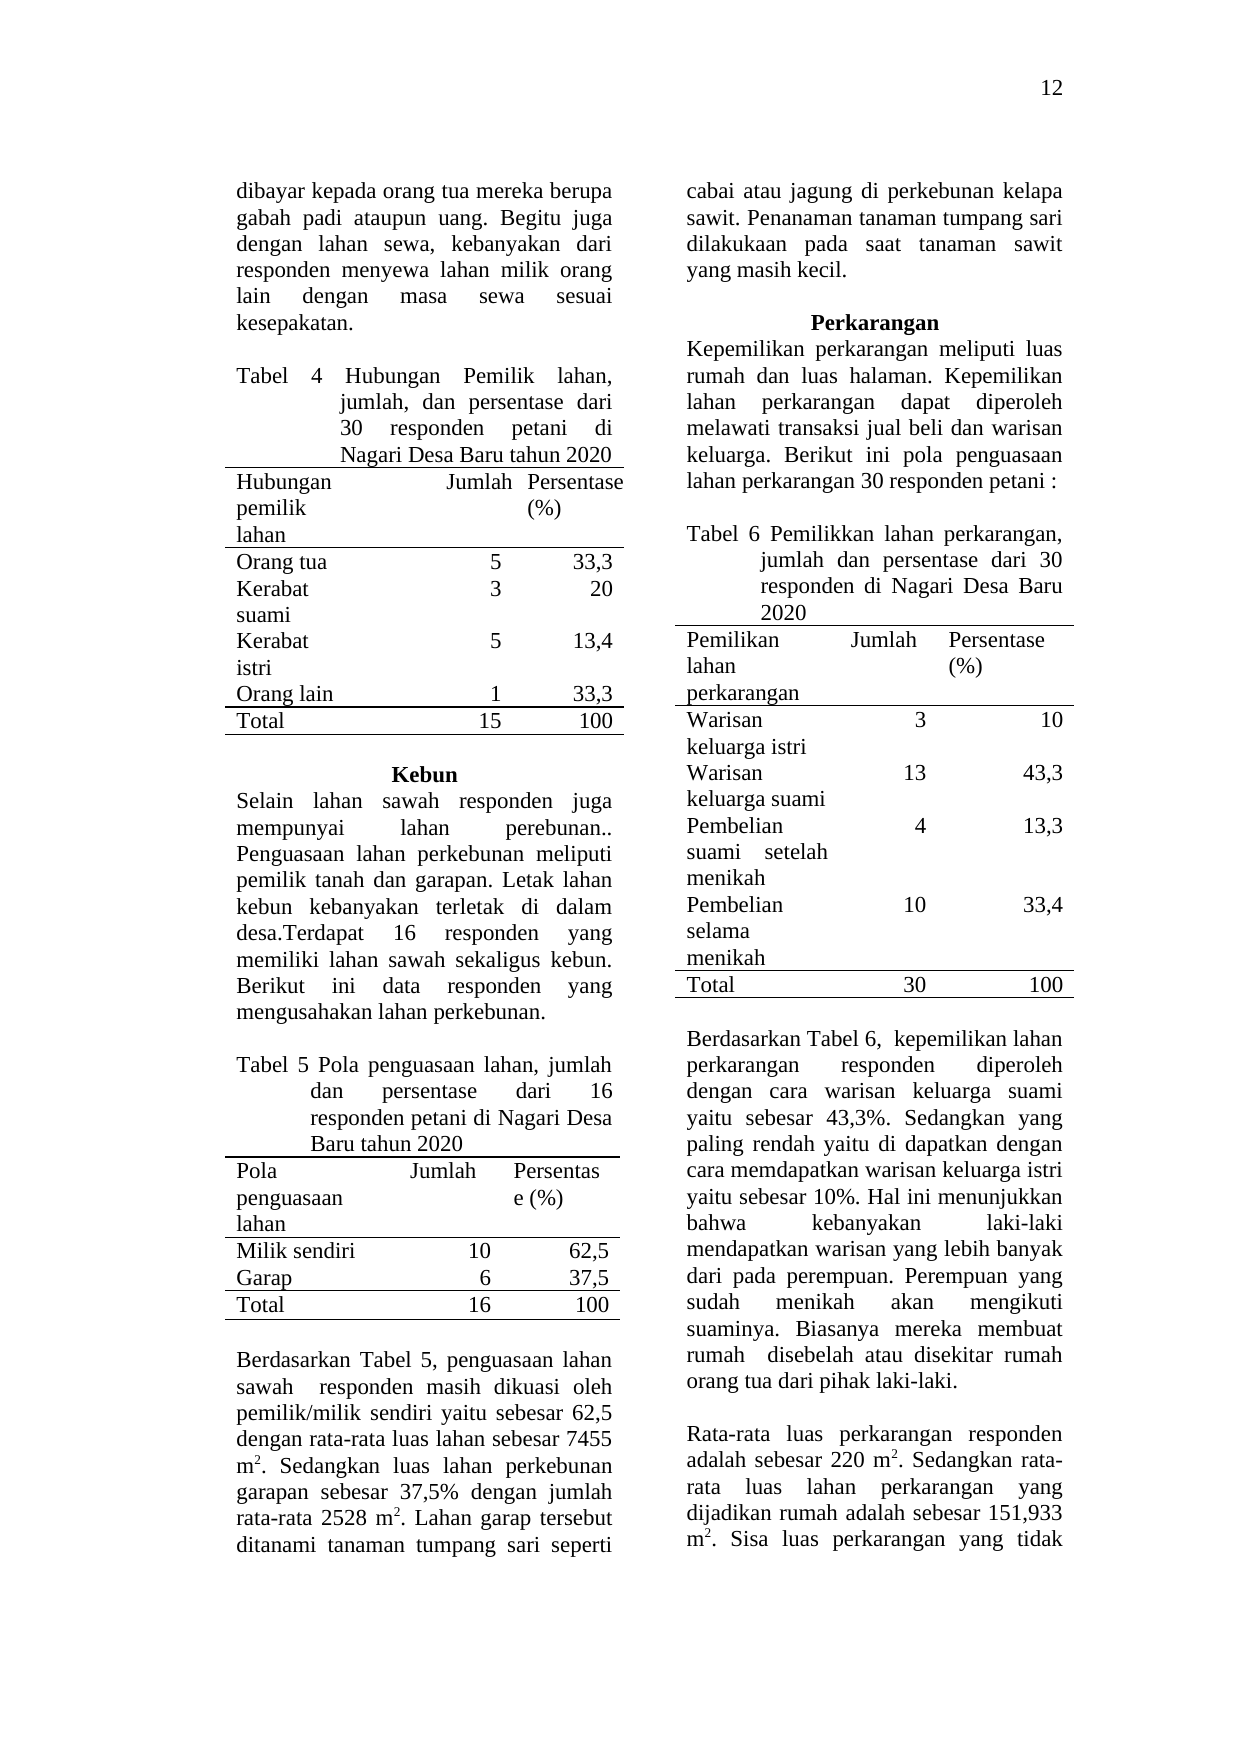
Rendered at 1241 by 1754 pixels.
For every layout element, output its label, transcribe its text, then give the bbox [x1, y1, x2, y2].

table_cell 5 [435, 627, 516, 680]
table_cell 30 [839, 971, 937, 997]
table_cell 33,3 [516, 680, 624, 706]
table_header Pola penguasaan lahan [225, 1158, 399, 1237]
text Berdasarkan Tabel 6, kepemilikan lahan perkarangan responden diperoleh dengan cara warisan keluarga suami yaitu sebesar 43,3%. Sedangkan yang paling rendah yaitu di dapatkan dengan cara memdapatkan warisan keluarga istri yaitu sebesar 10%. Hal ini menunjukkan bahwa kebanyakan laki-laki mendapatkan warisan yang lebih banyak dari pada perempuan. Perempuan yang sudah menikah akan mengikuti suaminya. Biasanya mereka membuat rumah disebelah atau disekitar rumah orang tua dari pihak laki-laki. [686, 1025, 1063, 1394]
table_cell 13 [839, 759, 937, 812]
table_cell Garap [225, 1264, 399, 1290]
table_cell 6 [399, 1264, 502, 1290]
table_cell Warisan keluarga istri [675, 706, 839, 759]
table_header Persentase (%) [937, 626, 1074, 705]
table_cell 10 [839, 891, 937, 970]
table_cell 100 [516, 708, 624, 734]
table_cell Pembelian suami setelah menikah [675, 812, 839, 891]
table_cell 10 [937, 706, 1074, 759]
table_cell Kerabat istri [225, 627, 435, 680]
table_header Persentase (%) [502, 1158, 620, 1237]
table_header Jumlah [839, 626, 937, 705]
table_cell Kerabat suami [225, 575, 435, 627]
table_header Pemilikan lahan perkarangan [675, 626, 839, 705]
table_cell Orang lain [225, 680, 435, 706]
table_header Jumlah [399, 1158, 502, 1237]
table_cell 5 [435, 548, 516, 574]
text Berdasarkan Tabel 5, penguasaan lahan sawah responden masih dikuasi oleh pemilik/milik sendiri yaitu sebesar 62,5 dengan rata-rata luas lahan sebesar 7455 m2. Sedangkan luas lahan perkebunan garapan sebesar 37,5% dengan jumlah rata-rata 2528 m2. Lahan garap tersebut ditanami tanaman tumpang sari seperti cabai atau jagung di perkebunan kelapa sawit. Penanaman tanaman tumpang sari dilakukaan pada saat tanaman sawit yang masih kecil. [236, 1346, 613, 1557]
table_cell Total [225, 1291, 399, 1319]
table_cell Total [225, 708, 435, 734]
table_cell 15 [435, 708, 516, 734]
text Berdasarkan Tabel 5, penguasaan lahan sawah responden masih dikuasi oleh pemilik/milik sendiri yaitu sebesar 62,5 dengan rata-rata luas lahan sebesar 7455 m2. Sedangkan luas lahan perkebunan garapan sebesar 37,5% dengan jumlah rata-rata 2528 m2. Lahan garap tersebut ditanami tanaman tumpang sari seperti cabai atau jagung di perkebunan kelapa sawit. Penanaman tanaman tumpang sari dilakukaan pada saat tanaman sawit yang masih kecil. [686, 177, 1063, 283]
table_cell 33,3 [516, 548, 624, 574]
table_cell 13,4 [516, 627, 624, 680]
table_cell Orang tua [225, 548, 435, 574]
text Selain lahan sawah responden juga mempunyai lahan perebunan.. Penguasaan lahan perkebunan meliputi pemilik tanah dan garapan. Letak lahan kebun kebanyakan terletak di dalam desa.Terdapat 16 responden yang memiliki lahan sawah sekaligus kebun. Berikut ini data responden yang mengusahakan lahan perkebunan. [236, 787, 613, 1025]
table_cell 3 [839, 706, 937, 759]
table_header Persentase (%) [516, 468, 624, 547]
text Perkarangan [686, 309, 1063, 335]
table_cell 10 [399, 1238, 502, 1264]
table_cell 13,3 [937, 812, 1074, 891]
table_cell 100 [502, 1291, 620, 1319]
table_cell Warisan keluarga suami [675, 759, 839, 812]
text Tabel 5 Pola penguasaan lahan, jumlah dan persentase dari 16 responden petani di Nagari Desa Baru tahun 2020 [236, 1051, 613, 1156]
table_cell 4 [839, 812, 937, 891]
table_header Jumlah [435, 468, 516, 547]
table_cell 37,5 [502, 1264, 620, 1290]
table_cell 62,5 [502, 1238, 620, 1264]
table_cell Pembelian selama menikah [675, 891, 839, 970]
text Kepemilikan perkarangan meliputi luas rumah dan luas halaman. Kepemilikan lahan perkarangan dapat diperoleh melawati transaksi jual beli dan warisan keluarga. Berikut ini pola penguasaan lahan perkarangan 30 responden petani : [686, 335, 1063, 493]
table_cell 20 [516, 575, 624, 627]
table_cell 43,3 [937, 759, 1074, 812]
text Tabel 4 Hubungan Pemilik lahan, jumlah, dan persentase dari 30 responden petani di Nagari Desa Baru tahun 2020 [236, 362, 613, 467]
table_cell Total [675, 971, 839, 997]
table_cell 33,4 [937, 891, 1074, 970]
table_cell Milik sendiri [225, 1238, 399, 1264]
table_cell 3 [435, 575, 516, 627]
text Kebun [236, 761, 613, 787]
table_cell 16 [399, 1291, 502, 1319]
text Tabel 6 Pemilikkan lahan perkarangan, jumlah dan persentase dari 30 responden di Nagari Desa Baru 2020 [686, 520, 1063, 625]
table_header Hubungan pemilik lahan [225, 468, 435, 547]
table_cell 1 [435, 680, 516, 706]
table_cell 100 [937, 971, 1074, 997]
